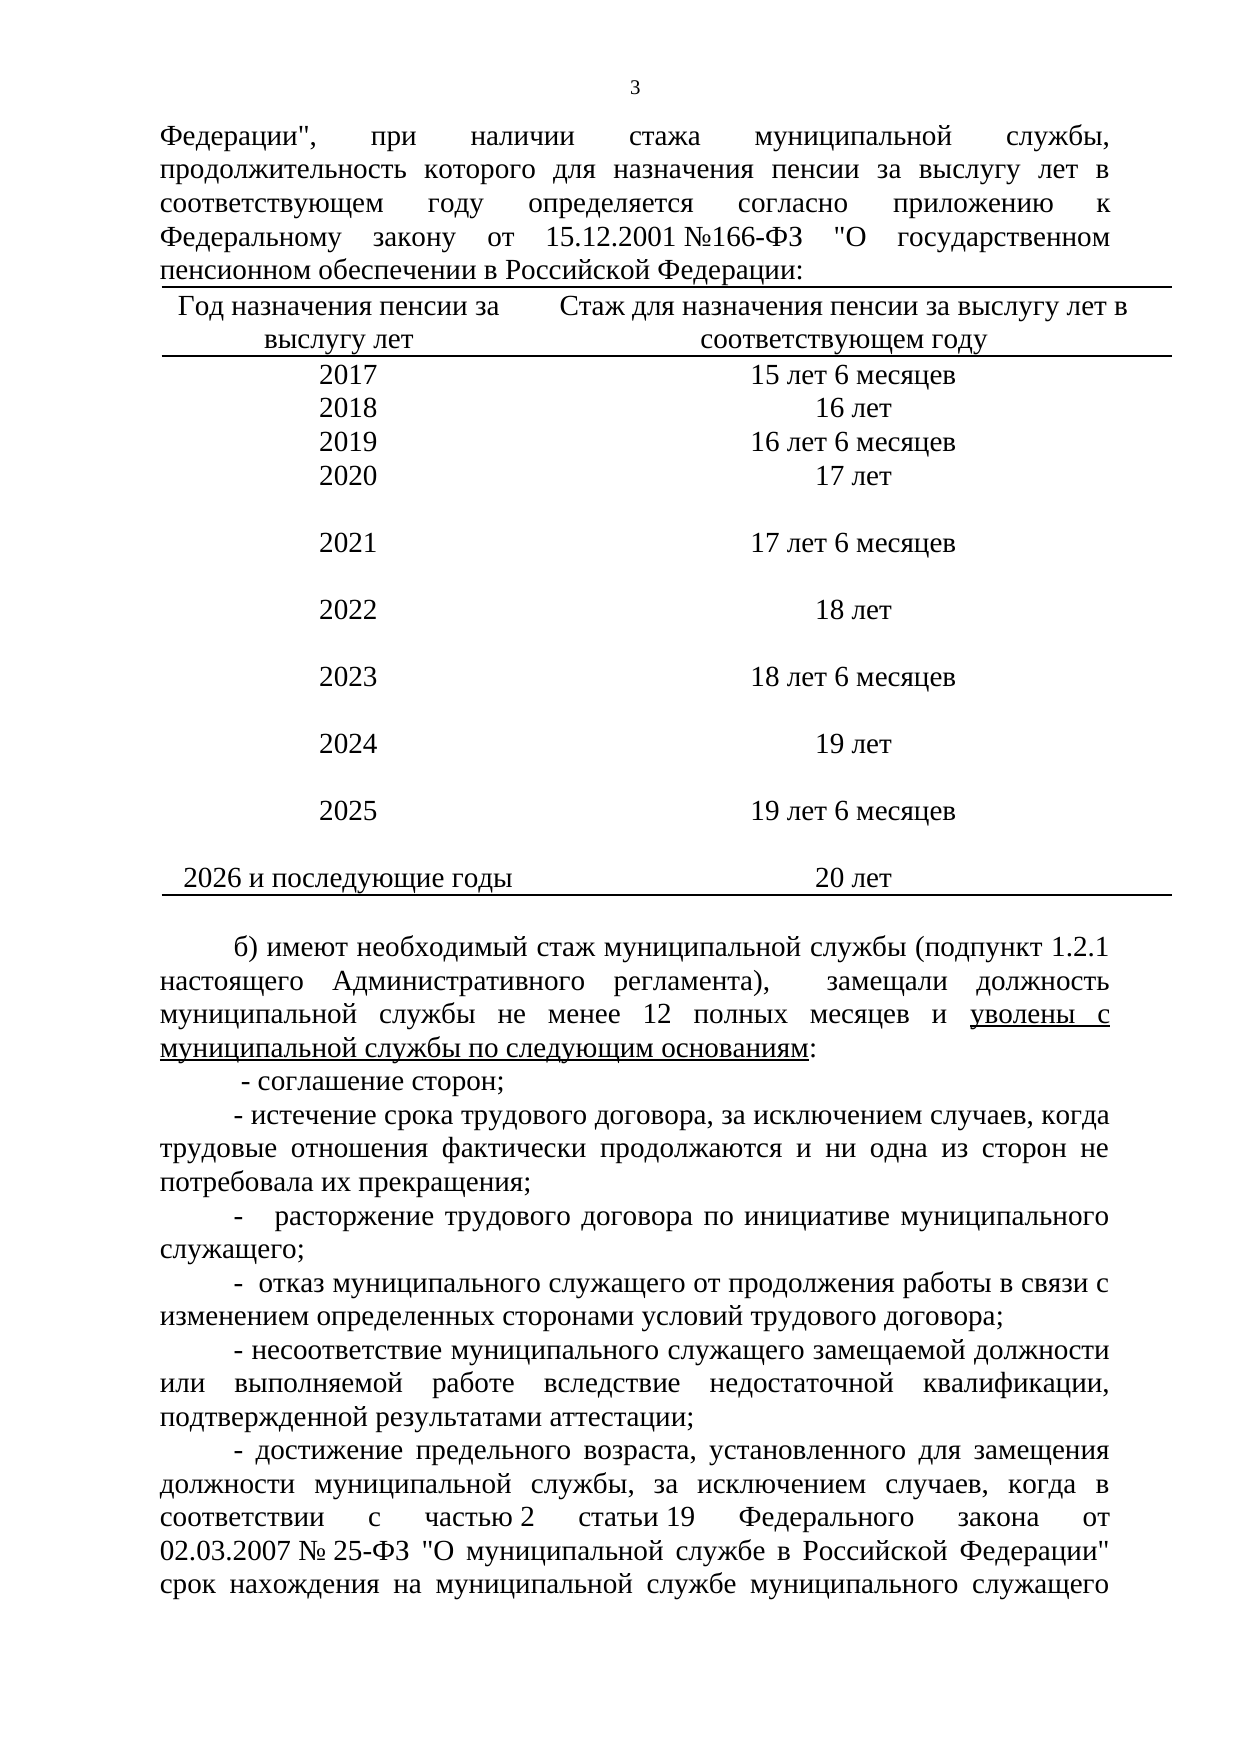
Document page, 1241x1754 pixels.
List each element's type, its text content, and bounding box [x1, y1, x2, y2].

table_header 2023 [162, 659, 516, 692]
text - истечение срока трудового договора, за исключением случаев, когда трудовые отношения фактически продолжаются и ни одна из сторон не потребовала их прекращения; [159, 1097, 1110, 1198]
table_header 2024 [162, 726, 516, 759]
table_header 2022 [162, 592, 516, 625]
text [159, 118, 1110, 286]
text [159, 1432, 1110, 1600]
table_header 19 лет 6 месяцев [516, 793, 1172, 827]
table_header 19 лет [516, 726, 1172, 759]
table_cell 15 лет 6 месяцев [516, 357, 1172, 391]
table_header 2021 [162, 525, 516, 558]
table_header 16 лет 6 месяцев [516, 424, 1172, 458]
table_header 2019 [162, 424, 516, 458]
text - соглашение сторон; [159, 1063, 1110, 1097]
table_header 18 лет 6 месяцев [516, 659, 1172, 692]
table_header Стаж для назначения пенсии за выслугу лет в соответствующем году [516, 288, 1172, 355]
table_header 16 лет [516, 391, 1172, 424]
table_header Год назначения пенсии за выслугу лет [162, 288, 516, 355]
table_header 18 лет [516, 592, 1172, 625]
table_header 17 лет [516, 458, 1172, 491]
table_cell 2017 [162, 357, 516, 391]
table_header 17 лет 6 месяцев [516, 525, 1172, 558]
table_header 2018 [162, 391, 516, 424]
table_header 2020 [162, 458, 516, 491]
table_header 20 лет [516, 860, 1172, 894]
table_header 2026 и последующие годы [162, 860, 516, 894]
text б) имеют необходимый стаж муниципальной службы (подпункт 1.2.1 настоящего Административного регламента), замещали должность муниципальной службы не менее 12 полных месяцев и уволены с муниципальной службы по следующим основаниям: [159, 929, 1110, 1063]
text - отказ муниципального служащего от продолжения работы в связи с изменением определенных сторонами условий трудового договора; [159, 1265, 1110, 1332]
text - несоответствие муниципального служащего замещаемой должности или выполняемой работе вследствие недостаточной квалификации, подтвержденной результатами аттестации; [159, 1332, 1110, 1432]
text - расторжение трудового договора по инициативе муниципального служащего; [159, 1198, 1110, 1265]
table_header 2025 [162, 793, 516, 827]
